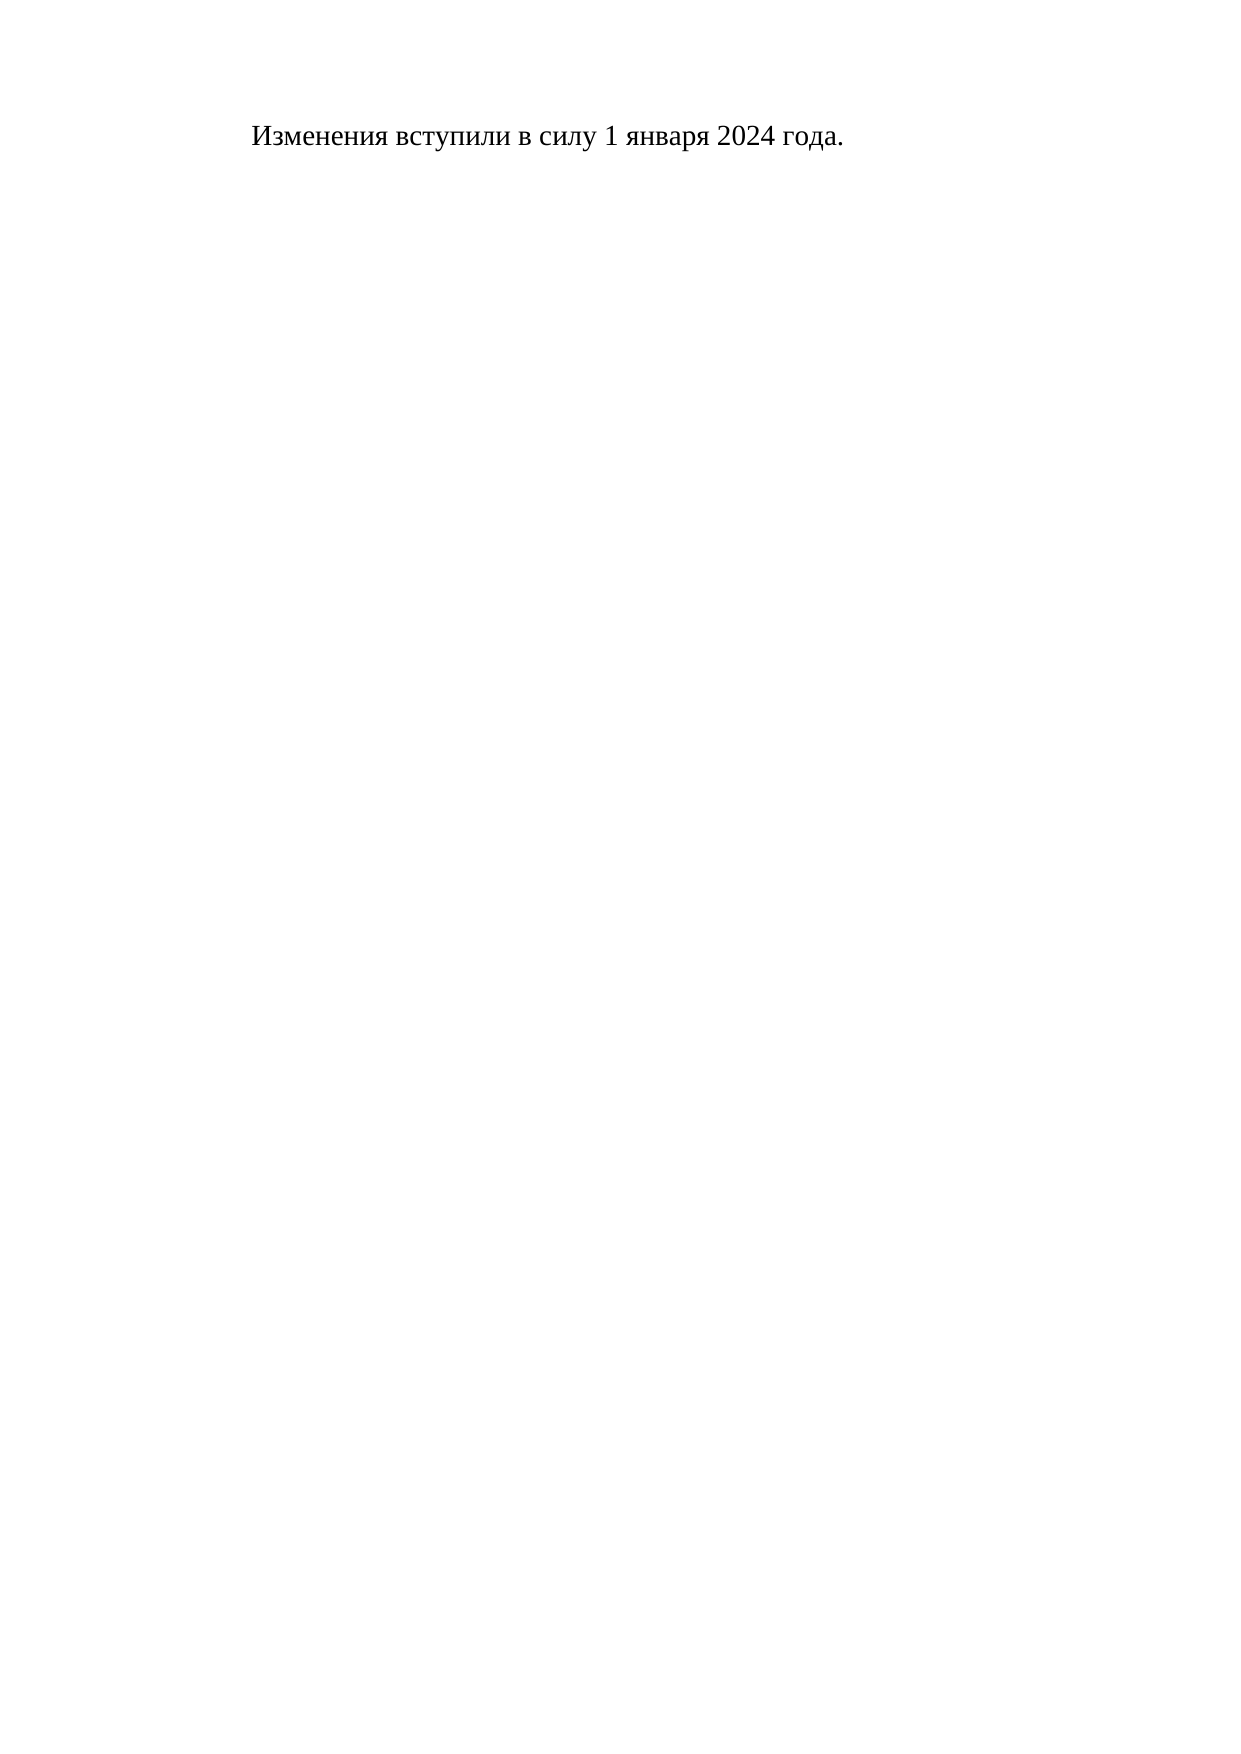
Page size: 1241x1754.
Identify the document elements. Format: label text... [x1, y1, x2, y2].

text Изменения вступили в силу 1 января 2024 года. [177, 118, 1152, 152]
